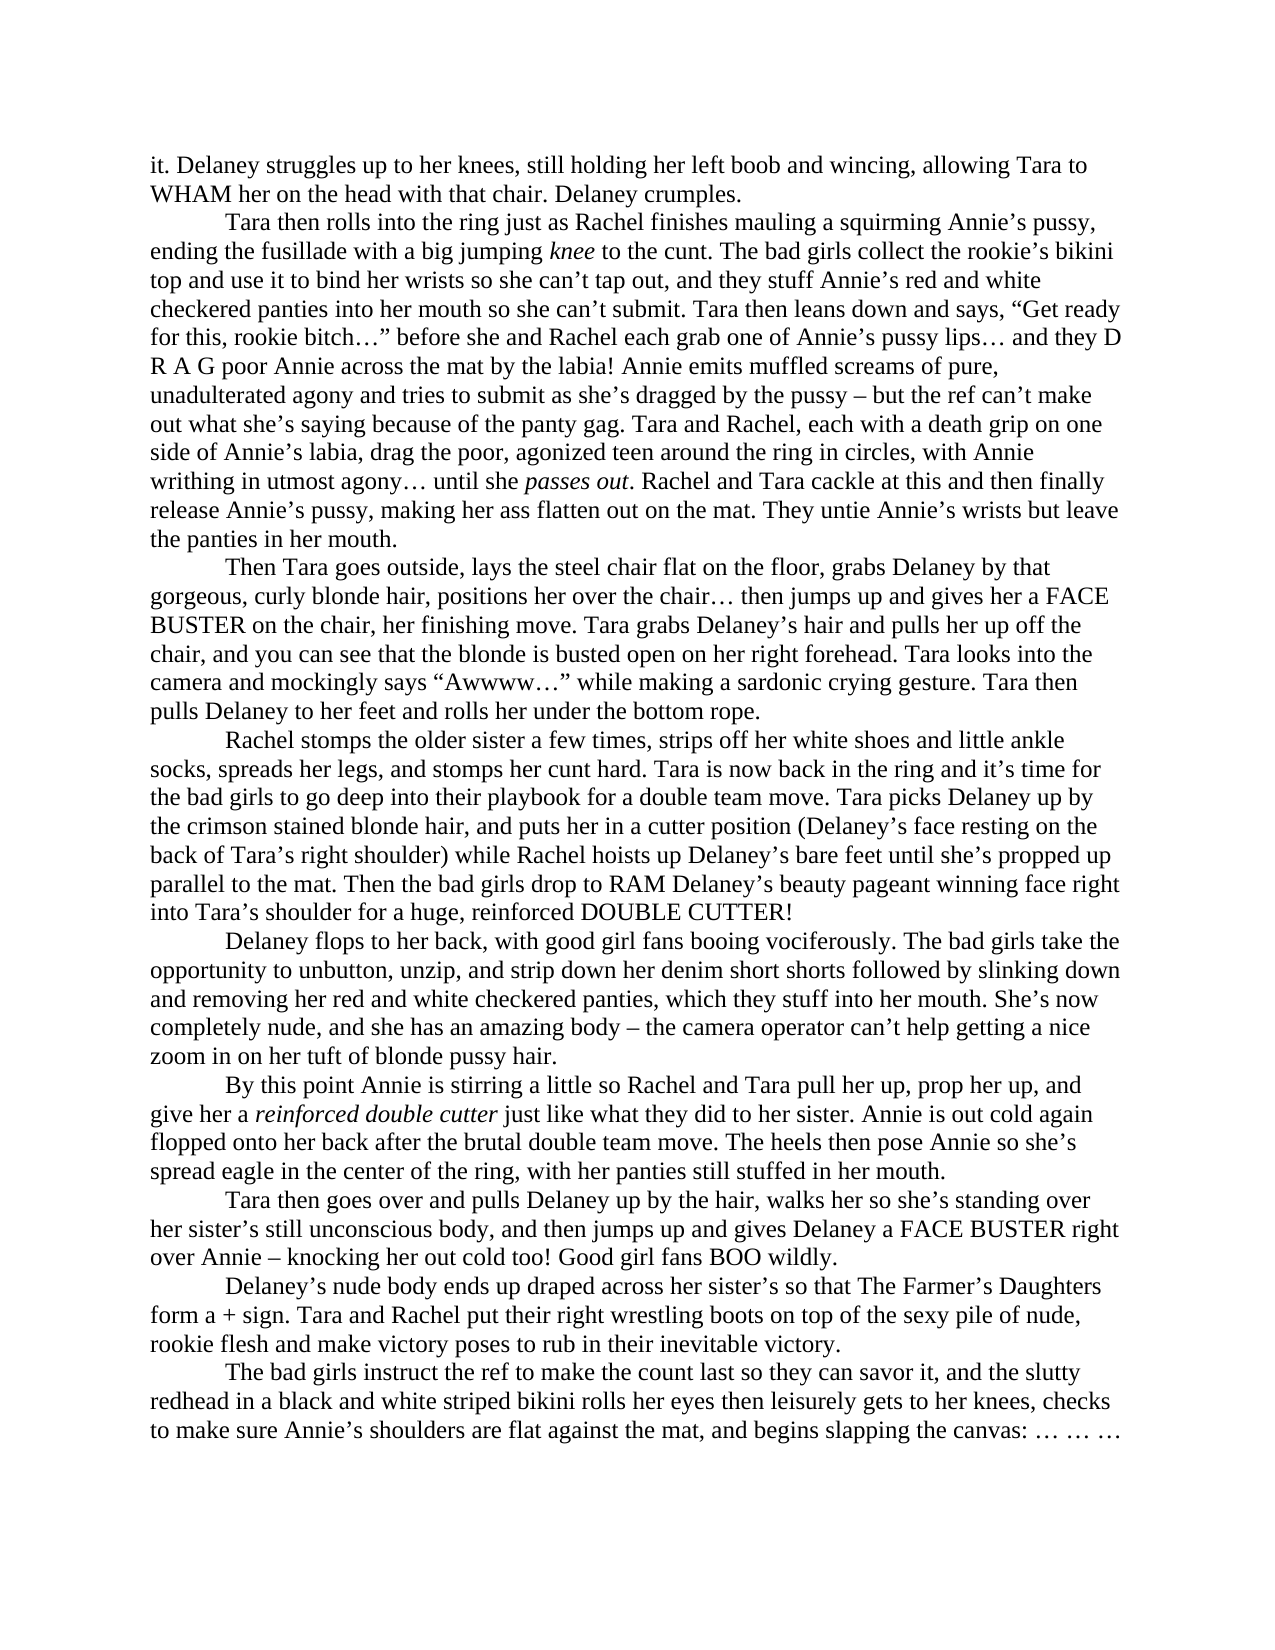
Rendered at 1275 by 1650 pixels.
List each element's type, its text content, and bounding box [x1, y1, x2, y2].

text Tara then goes over and pulls Delaney up by the hair, walks her so she’s standing over her sister’s still unconscious body, and then jumps up and gives Delaney a FACE BUSTER right over Annie – knocking her out cold too! Good girl fans BOO wildly. [150, 1185, 1125, 1271]
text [150, 1357, 1125, 1444]
text Then Tara goes outside, lays the steel chair flat on the floor, grabs Delaney by that gorgeous, curly blonde hair, positions her over the chair… then jumps up and gives her a FACE BUSTER on the chair, her finishing move. Tara grabs Delaney’s hair and pulls her up off the chair, and you can see that the blonde is busted open on her right forehead. Tara looks into the camera and mockingly says “Awwww…” while making a sardonic crying gesture. Tara then pulls Delaney to her feet and rolls her under the bottom rope. [150, 552, 1125, 725]
text Delaney flops to her back, with good girl fans booing vociferously. The bad girls take the opportunity to unbutton, unzip, and strip down her denim short shorts followed by slinking down and removing her red and white checkered panties, which they stuff into her mouth. She’s now completely nude, and she has an amazing body – the camera operator can’t help getting a nice zoom in on her tuft of blonde pussy hair. [150, 926, 1125, 1070]
text By this point Annie is stirring a little so Rachel and Tara pull her up, prop her up, and give her a reinforced double cutter just like what they did to her sister. Annie is out cold again flopped onto her back after the brutal double team move. The heels then pose Annie so she’s spread eagle in the center of the ring, with her panties still stuffed in her mouth. [150, 1070, 1125, 1185]
text Rachel stomps the older sister a few times, strips off her white shoes and little ankle socks, spreads her legs, and stomps her cunt hard. Tara is now back in the ring and it’s time for the bad girls to go deep into their playbook for a double team move. Tara picks Delaney up by the crimson stained blonde hair, and puts her in a cutter position (Delaney’s face resting on the back of Tara’s right shoulder) while Rachel hoists up Delaney’s bare feet until she’s propped up parallel to the mat. Then the bad girls drop to RAM Delaney’s beauty pageant winning face right into Tara’s shoulder for a huge, reinforced DOUBLE CUTTER! [150, 725, 1125, 926]
text Delaney’s nude body ends up draped across her sister’s so that The Farmer’s Daughters form a + sign. Tara and Rachel put their right wrestling boots on top of the sexy pile of nude, rookie flesh and make victory poses to rub in their inevitable victory. [150, 1271, 1125, 1357]
text Tara then rolls into the ring just as Rachel finishes mauling a squirming Annie’s pussy, ending the fusillade with a big jumping knee to the cunt. The bad girls collect the rookie’s bikini top and use it to bind her wrists so she can’t tap out, and they stuff Annie’s red and white checkered panties into her mouth so she can’t submit. Tara then leans down and says, “Get ready for this, rookie bitch…” before she and Rachel each grab one of Annie’s pussy lips… and they D R A G poor Annie across the mat by the labia! Annie emits muffled screams of pure, unadulterated agony and tries to submit as she’s dragged by the pussy – but the ref can’t make out what she’s saying because of the panty gag. Tara and Rachel, each with a death grip on one side of Annie’s labia, drag the poor, agonized teen around the ring in circles, with Annie writhing in utmost agony… until she passes out. Rachel and Tara cackle at this and then finally release Annie’s pussy, making her ass flatten out on the mat. They untie Annie’s wrists but leave the panties in her mouth. [150, 207, 1125, 552]
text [150, 150, 1125, 207]
